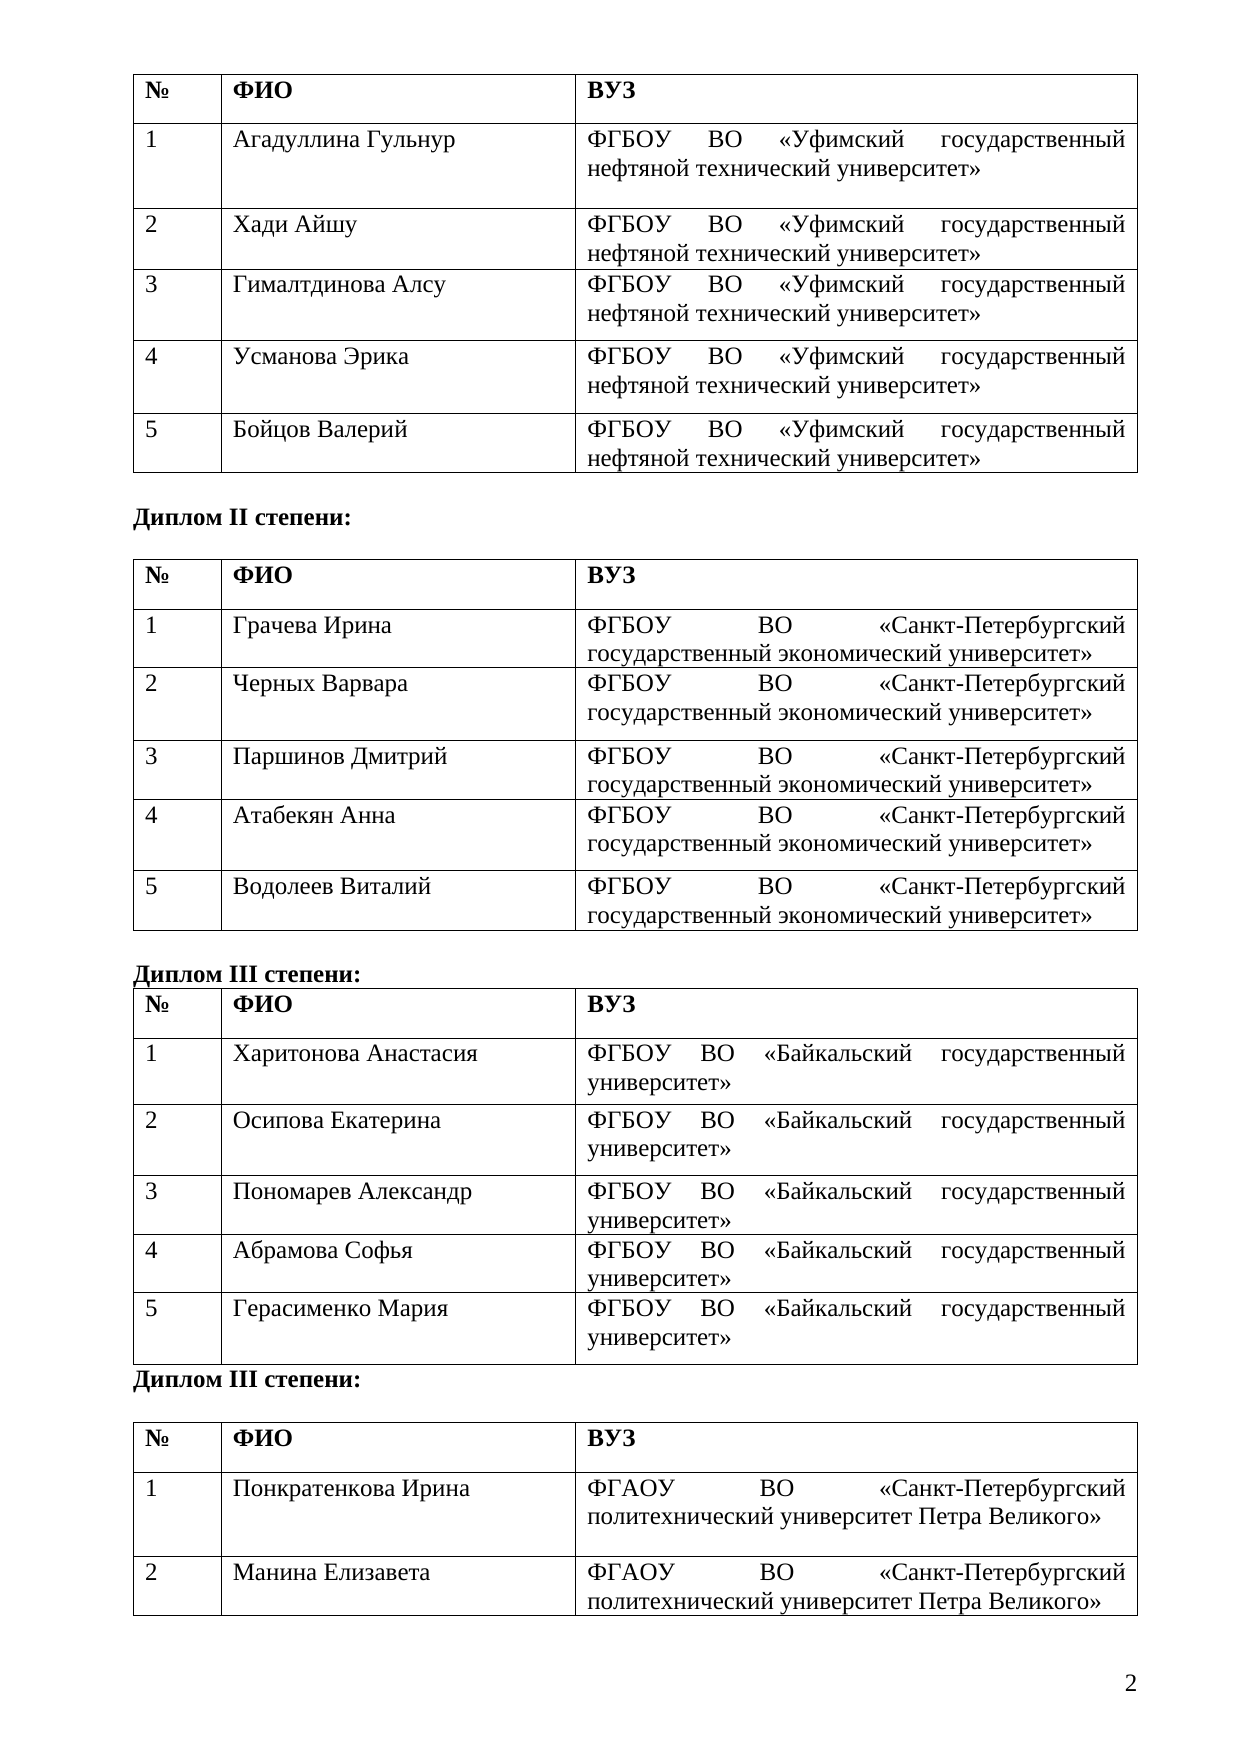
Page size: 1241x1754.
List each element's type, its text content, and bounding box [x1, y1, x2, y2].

table_cell Водолеев Виталий [222, 871, 575, 929]
table_cell Манина Елизавета [222, 1557, 575, 1615]
table_cell Черных Варвара [222, 668, 575, 740]
table_cell 4 [134, 800, 221, 870]
table_cell 5 [134, 1293, 221, 1363]
table_cell ФГБОУ ВО «Байкальский государственный университет» [576, 1039, 1137, 1104]
table_cell Атабекян Анна [222, 800, 575, 870]
table_cell Понкратенкова Ирина [222, 1473, 575, 1556]
table_header ВУЗ [576, 1423, 1137, 1472]
table_cell 4 [134, 341, 221, 413]
table_cell Герасименко Мария [222, 1293, 575, 1363]
table_cell ФГБОУ ВО «Санкт-Петербургский государственный экономический университет» [576, 668, 1137, 740]
table_header ФИО [222, 560, 575, 609]
table_cell 3 [134, 270, 221, 340]
table_cell 2 [134, 1105, 221, 1175]
table_header ФИО [222, 75, 575, 123]
table_cell Хади Айшу [222, 209, 575, 268]
table_header ВУЗ [576, 560, 1137, 609]
table_cell ФГБОУ ВО «Санкт-Петербургский государственный экономический университет» [576, 800, 1137, 870]
table_cell 2 [134, 668, 221, 740]
table_cell 5 [134, 414, 221, 472]
table_cell 1 [134, 610, 221, 667]
table_cell ФГБОУ ВО «Уфимский государственный нефтяной технический университет» [576, 414, 1137, 472]
table_header № [134, 1423, 221, 1472]
table_cell 2 [134, 1557, 221, 1615]
text Диплом III степени: [133, 1365, 1137, 1393]
table_cell Паршинов Дмитрий [222, 741, 575, 799]
table_header ВУЗ [576, 75, 1137, 123]
table_cell ФГБОУ ВО «Санкт-Петербургский государственный экономический университет» [576, 741, 1137, 799]
table_cell 4 [134, 1235, 221, 1292]
table_cell ФГБОУ ВО «Уфимский государственный нефтяной технический университет» [576, 341, 1137, 413]
table_cell 3 [134, 1176, 221, 1234]
table_header ФИО [222, 989, 575, 1037]
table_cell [576, 1557, 1137, 1615]
table_cell ФГБОУ ВО «Уфимский государственный нефтяной технический университет» [576, 209, 1137, 268]
table_cell Осипова Екатерина [222, 1105, 575, 1175]
table_cell ФГБОУ ВО «Уфимский государственный нефтяной технический университет» [576, 124, 1137, 208]
table_header ФИО [222, 1423, 575, 1472]
table_cell ФГБОУ ВО «Санкт-Петербургский государственный экономический университет» [576, 610, 1137, 667]
table_cell Грачева Ирина [222, 610, 575, 667]
table_header № [134, 560, 221, 609]
table_header ВУЗ [576, 989, 1137, 1037]
text Диплом II степени: [133, 502, 1137, 531]
table_cell ФГБОУ ВО «Байкальский государственный университет» [576, 1235, 1137, 1292]
table_cell Пономарев Александр [222, 1176, 575, 1234]
table_cell 1 [134, 1473, 221, 1556]
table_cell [576, 1473, 1137, 1556]
table_cell 3 [134, 741, 221, 799]
table_cell Абрамова Софья [222, 1235, 575, 1292]
table_cell ФГБОУ ВО «Уфимский государственный нефтяной технический университет» [576, 270, 1137, 340]
table_cell ФГБОУ ВО «Байкальский государственный университет» [576, 1105, 1137, 1175]
table_cell Харитонова Анастасия [222, 1039, 575, 1104]
table_cell 5 [134, 871, 221, 929]
table_cell ФГБОУ ВО «Байкальский государственный университет» [576, 1176, 1137, 1234]
table_header № [134, 75, 221, 123]
table_cell 2 [134, 209, 221, 268]
table_cell Гималтдинова Алсу [222, 270, 575, 340]
table_cell ФГБОУ ВО «Санкт-Петербургский государственный экономический университет» [576, 871, 1137, 929]
table_cell Бойцов Валерий [222, 414, 575, 472]
table_cell ФГБОУ ВО «Байкальский государственный университет» [576, 1293, 1137, 1363]
table_cell Усманова Эрика [222, 341, 575, 413]
text Диплом III степени: [133, 959, 1137, 988]
table_cell 1 [134, 124, 221, 208]
table_cell 1 [134, 1039, 221, 1104]
table_cell Агадуллина Гульнур [222, 124, 575, 208]
table_header № [134, 989, 221, 1037]
